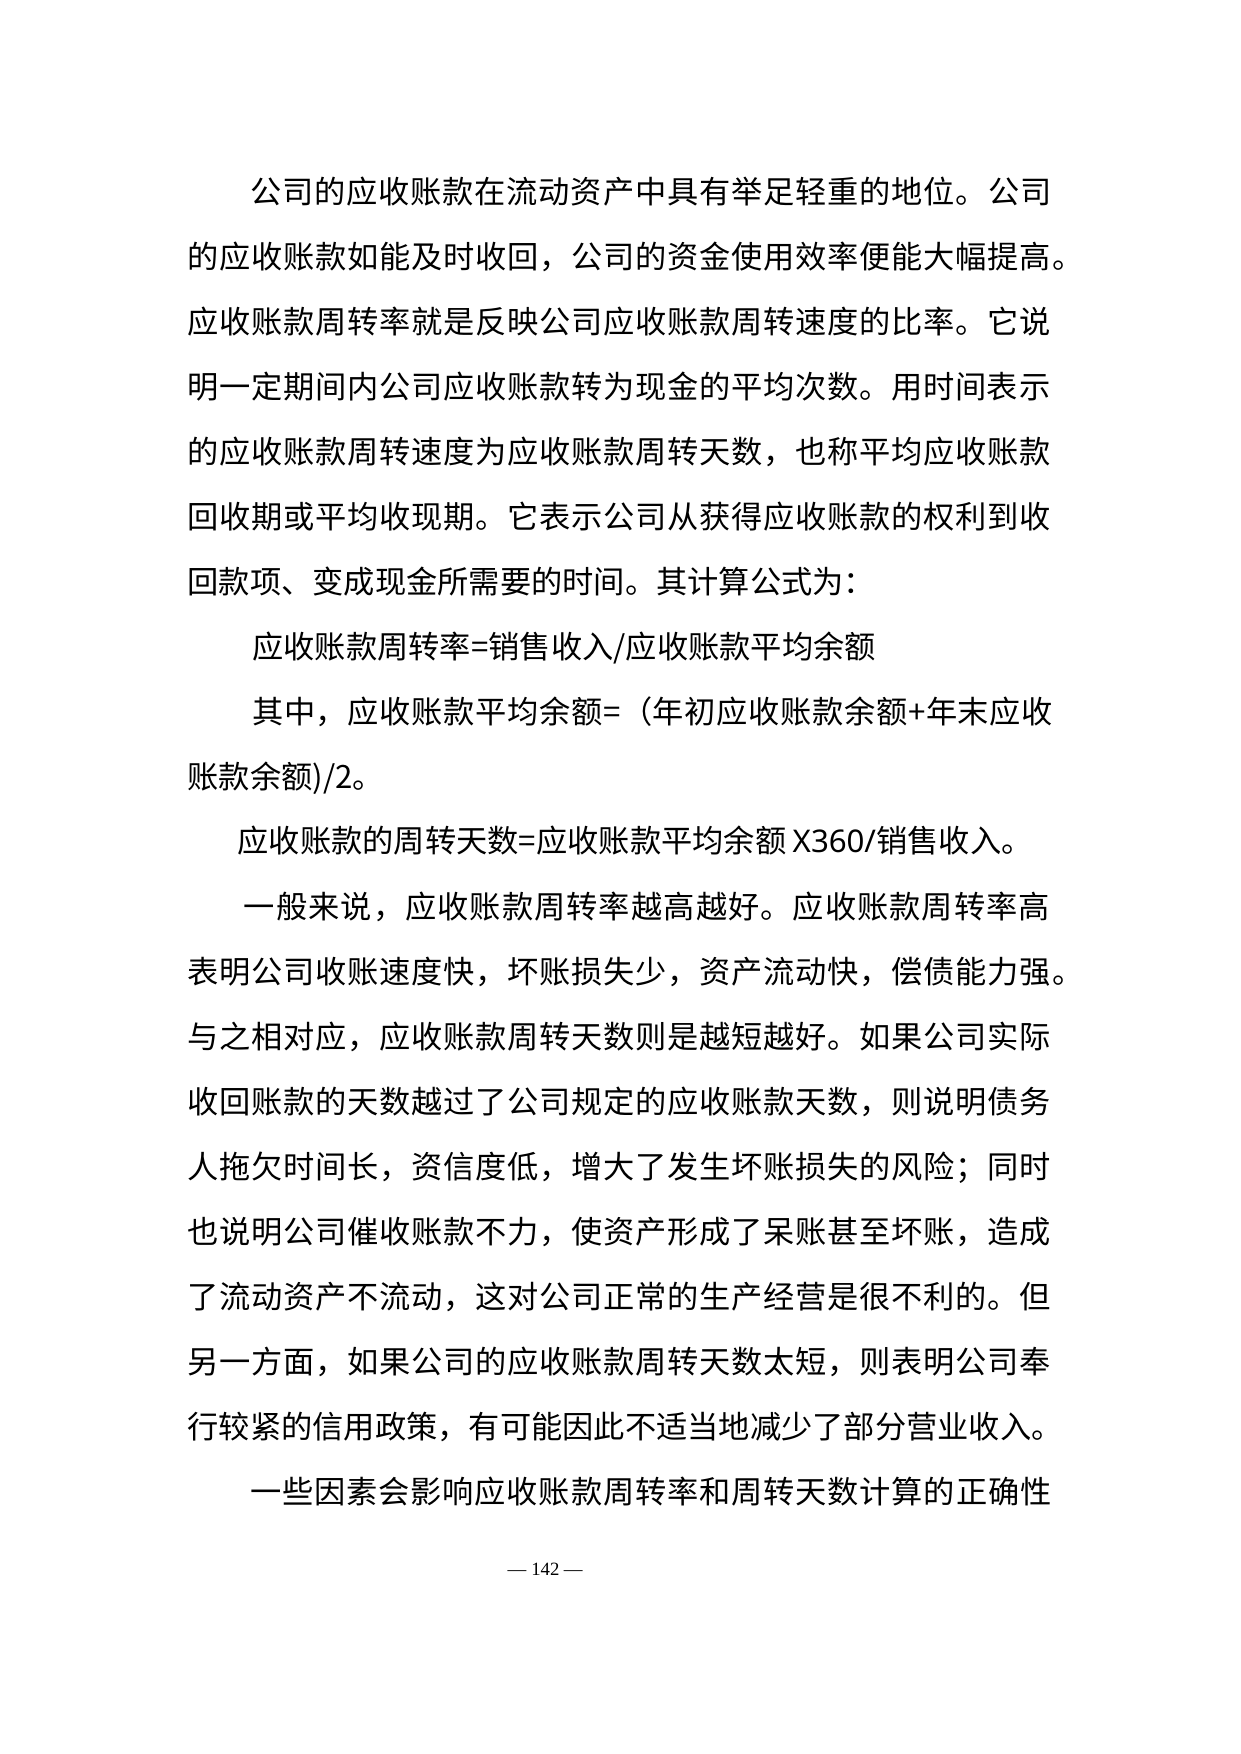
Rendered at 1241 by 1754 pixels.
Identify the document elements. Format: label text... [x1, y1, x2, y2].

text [187, 1457, 1053, 1522]
text 应收账款的周转天数=应收账款平均余额X360/销售收入。 [187, 807, 1053, 872]
text 其中，应收账款平均余额=（年初应收账款余额+年末应收账款余额)/2。 [187, 677, 1053, 807]
list 公司的应收账款在流动资产中具有举足轻重的地位。公司的应收账款如能及时收回，公司的资金使用效率便能大幅提高。应收账款周转率就是反映公司应收账款周转速度的比率。它说明一定期间内公司应收账款转为现金的平均次数。用时间表示的应收账款周转速度为应收账款周转天数，也称平均应收账款回收期或平均收现期。它表示公司从获得应收账款的权利到收回款项、变成现金所需要的时间。其计算公式为： [187, 157, 1053, 612]
text 一般来说，应收账款周转率越高越好。应收账款周转率高，表明公司收账速度快，坏账损失少，资产流动快，偿债能力强。与之相对应，应收账款周转天数则是越短越好。如果公司实际收回账款的天数越过了公司规定的应收账款天数，则说明债务人拖欠时间长，资信度低，增大了发生坏账损失的风险；同时也说明公司催收账款不力，使资产形成了呆账甚至坏账，造成了流动资产不流动，这对公司正常的生产经营是很不利的。但另一方面，如果公司的应收账款周转天数太短，则表明公司奉行较紧的信用政策，有可能因此不适当地减少了部分营业收入。 [187, 872, 1053, 1457]
text 应收账款周转率=销售收入/应收账款平均余额 [187, 612, 1053, 677]
